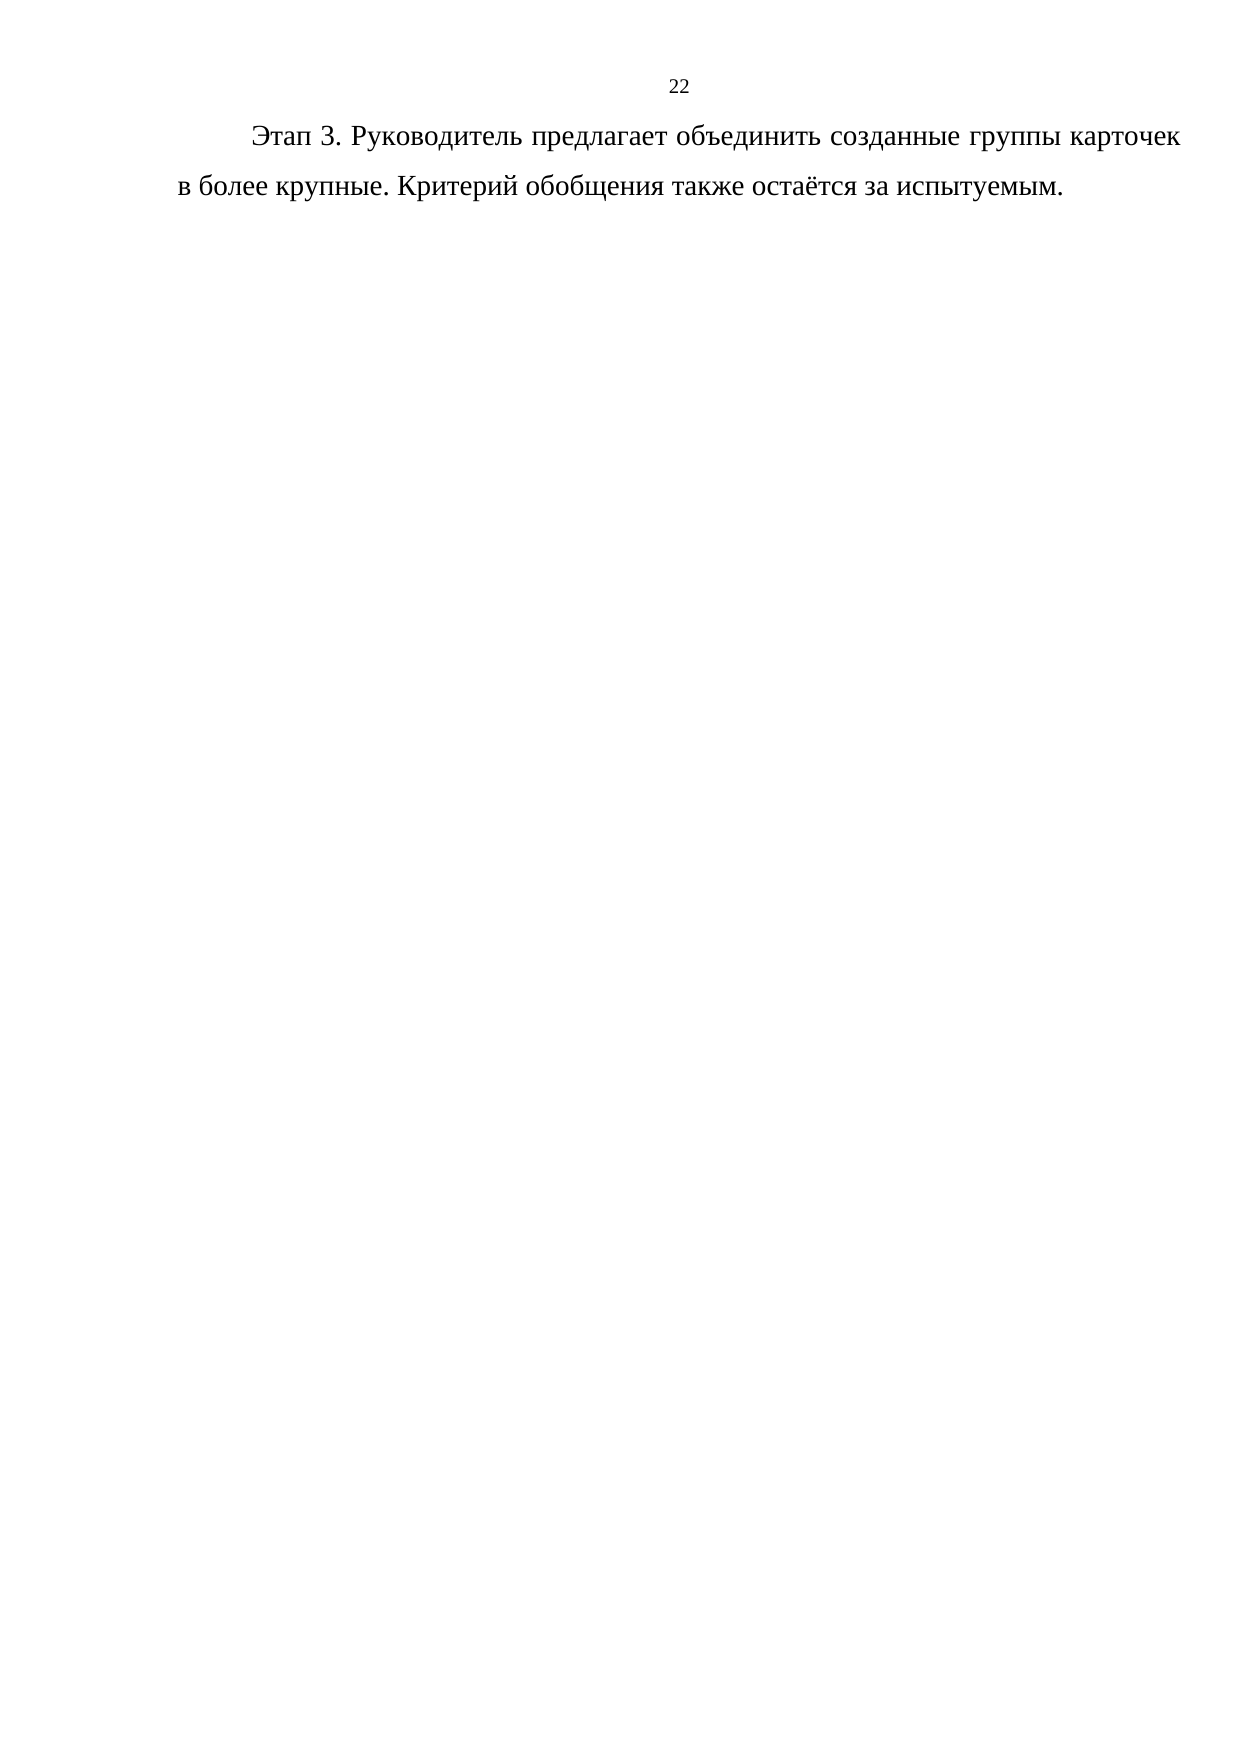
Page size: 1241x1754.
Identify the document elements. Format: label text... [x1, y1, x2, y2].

text Этап 3. Руководитель предлагает объединить созданные группы карточек в более крупные. Критерий обобщения также остаётся за испытуемым. [177, 118, 1181, 202]
